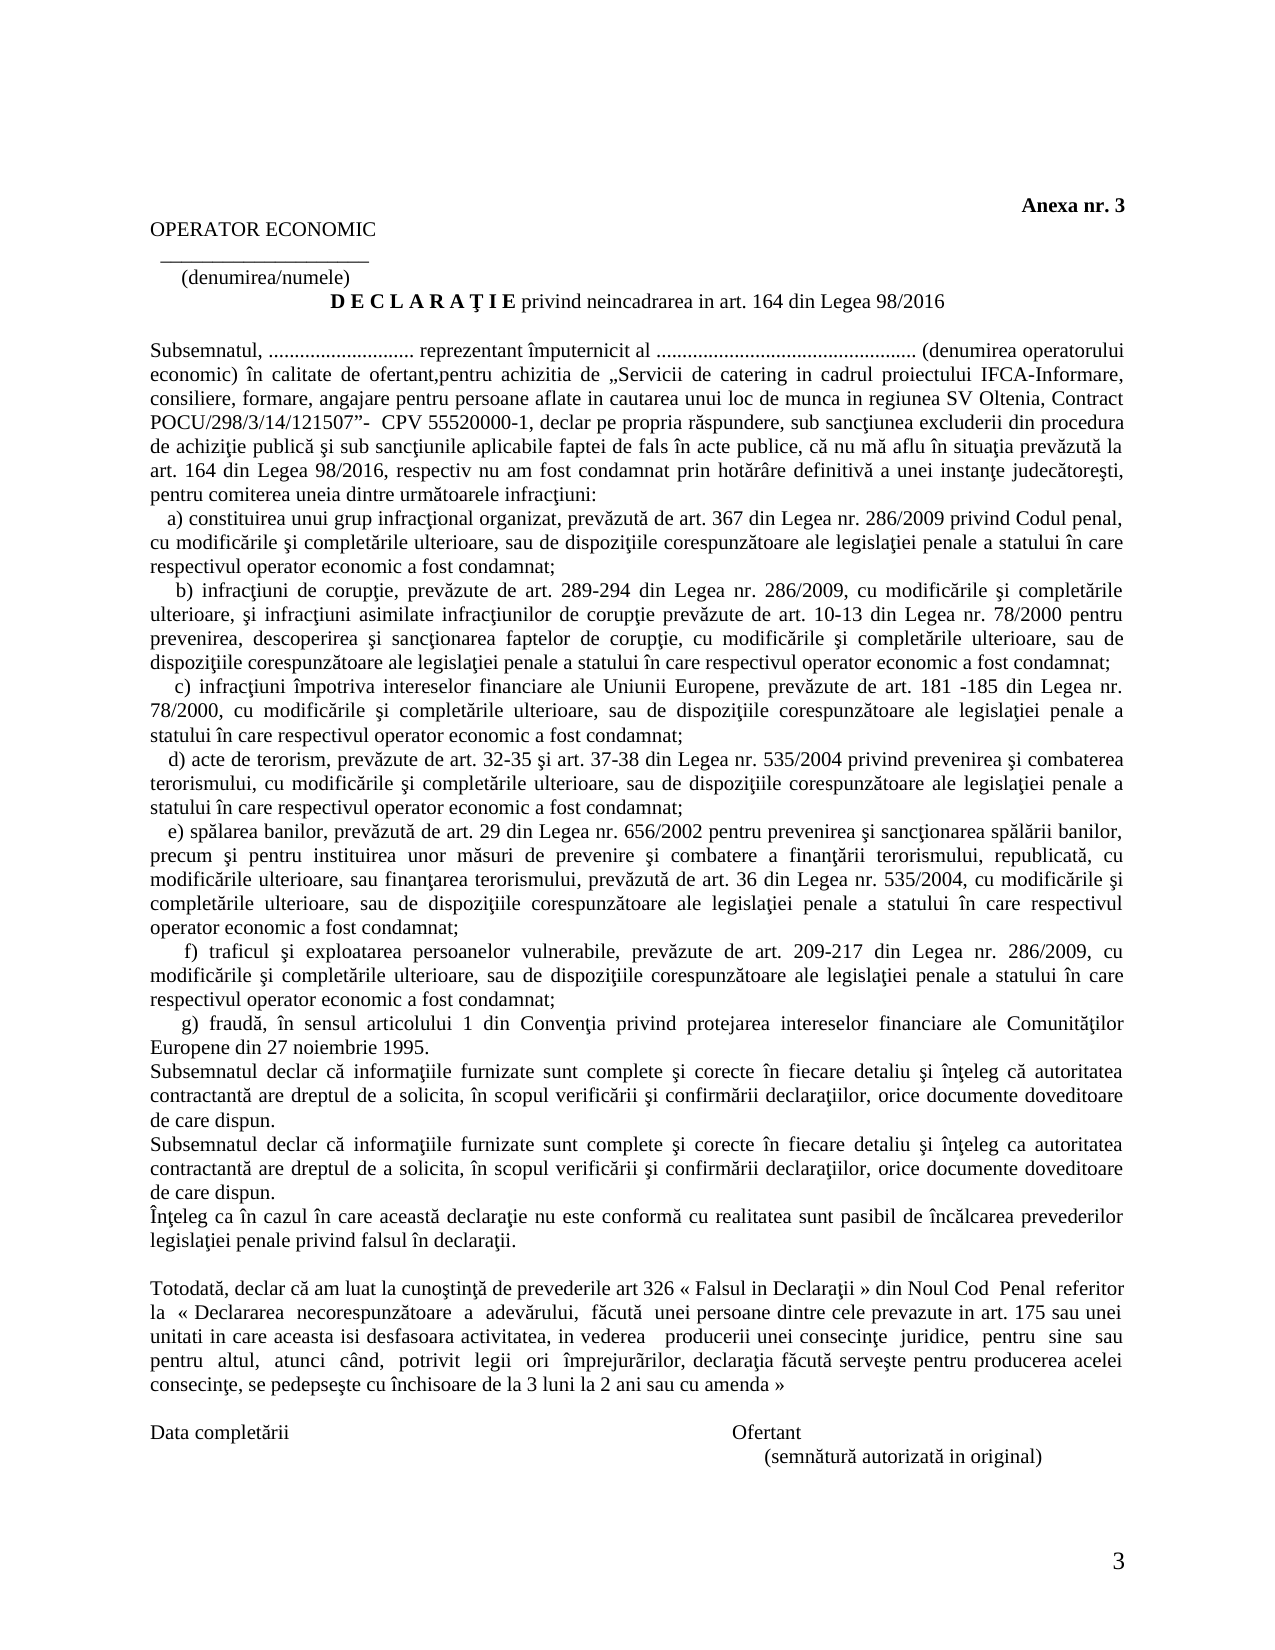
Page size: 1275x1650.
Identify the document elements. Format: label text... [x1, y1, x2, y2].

text OPERATOR ECONOMIC [150, 217, 1125, 241]
text Subsemnatul declar că informaţiile furnizate sunt complete şi corecte în fiecare detaliu şi înţeleg că autoritatea contractantă are dreptul de a solicita, în scopul verificării şi confirmării declaraţiilor, orice documente doveditoare de care dispun. [150, 1059, 1125, 1132]
text b) infracţiuni de corupţie, prevăzute de art. 289-294 din Legea nr. 286/2009, cu modificările şi completările ulterioare, şi infracţiuni asimilate infracţiunilor de corupţie prevăzute de art. 10-13 din Legea nr. 78/2000 pentru prevenirea, descoperirea şi sancţionarea faptelor de corupţie, cu modificările şi completările ulterioare, sau de dispoziţiile corespunzătoare ale legislaţiei penale a statului în care respectivul operator economic a fost condamnat; [150, 578, 1125, 674]
text e) spălarea banilor, prevăzută de art. 29 din Legea nr. 656/2002 pentru prevenirea şi sancţionarea spălării banilor, precum şi pentru instituirea unor măsuri de prevenire şi combatere a finanţării terorismului, republicată, cu modificările ulterioare, sau finanţarea terorismului, prevăzută de art. 36 din Legea nr. 535/2004, cu modificările şi completările ulterioare, sau de dispoziţiile corespunzătoare ale legislaţiei penale a statului în care respectivul operator economic a fost condamnat; [150, 819, 1125, 939]
text Totodată, declar că am luat la cunoştinţă de prevederile art 326 « Falsul in Declaraţii » din Noul Cod Penal referitor la « Declararea necorespunzătoare a adevărului, făcută unei persoane dintre cele prevazute in art. 175 sau unei unitati in care aceasta isi desfasoara activitatea, in vederea producerii unei consecinţe juridice, pentru sine sau pentru altul, atunci când, potrivit legii ori împrejurãrilor, declaraţia făcută serveşte pentru producerea acelei consecinţe, se pedepseşte cu închisoare de la 3 luni la 2 ani sau cu amenda » [150, 1276, 1125, 1396]
text ____________________ [150, 241, 1125, 265]
text f) traficul şi exploatarea persoanelor vulnerabile, prevăzute de art. 209-217 din Legea nr. 286/2009, cu modificările şi completările ulterioare, sau de dispoziţiile corespunzătoare ale legislaţiei penale a statului în care respectivul operator economic a fost condamnat; [150, 939, 1125, 1011]
text Subsemnatul, ............................ reprezentant împuternicit al .................................................. (denumirea operatorului economic) în calitate de ofertant,pentru achizitia de „Servicii de catering in cadrul proiectului IFCA-Informare, consiliere, formare, angajare pentru persoane aflate in cautarea unui loc de munca in regiunea SV Oltenia, Contract POCU/298/3/14/121507”- CPV 55520000-1, declar pe propria răspundere, sub sancţiunea excluderii din procedura de achiziţie publică şi sub sancţiunile aplicabile faptei de fals în acte publice, că nu mă aflu în situaţia prevăzută la art. 164 din Legea 98/2016, respectiv nu am fost condamnat prin hotărâre definitivă a unei instanţe judecătoreşti, pentru comiterea uneia dintre următoarele infracţiuni: [150, 337, 1125, 506]
text D E C L A R A Ţ I E privind neincadrarea in art. 164 din Legea 98/2016 [150, 289, 1125, 313]
text c) infracţiuni împotriva intereselor financiare ale Uniunii Europene, prevăzute de art. 181 -185 din Legea nr. 78/2000, cu modificările şi completările ulterioare, sau de dispoziţiile corespunzătoare ale legislaţiei penale a statului în care respectivul operator economic a fost condamnat; [150, 674, 1125, 747]
text g) fraudă, în sensul articolului 1 din Convenţia privind protejarea intereselor financiare ale Comunităţilor Europene din 27 noiembrie 1995. [150, 1011, 1125, 1059]
text d) acte de terorism, prevăzute de art. 32-35 şi art. 37-38 din Legea nr. 535/2004 privind prevenirea şi combaterea terorismului, cu modificările şi completările ulterioare, sau de dispoziţiile corespunzătoare ale legislaţiei penale a statului în care respectivul operator economic a fost condamnat; [150, 747, 1125, 819]
text Anexa nr. 3 [150, 193, 1125, 217]
text (denumirea/numele) [150, 265, 1125, 289]
text Data completării Ofertant [150, 1420, 1125, 1444]
text a) constituirea unui grup infracţional organizat, prevăzută de art. 367 din Legea nr. 286/2009 privind Codul penal, cu modificările şi completările ulterioare, sau de dispoziţiile corespunzătoare ale legislaţiei penale a statului în care respectivul operator economic a fost condamnat; [150, 506, 1125, 578]
text Înţeleg ca în cazul în care această declaraţie nu este conformă cu realitatea sunt pasibil de încălcarea prevederilor legislaţiei penale privind falsul în declaraţii. [150, 1204, 1125, 1252]
text Subsemnatul declar că informaţiile furnizate sunt complete şi corecte în fiecare detaliu şi înţeleg ca autoritatea contractantă are dreptul de a solicita, în scopul verificării şi confirmării declaraţiilor, orice documente doveditoare de care dispun. [150, 1132, 1125, 1204]
text (semnătură autorizată in original) [150, 1444, 1125, 1468]
